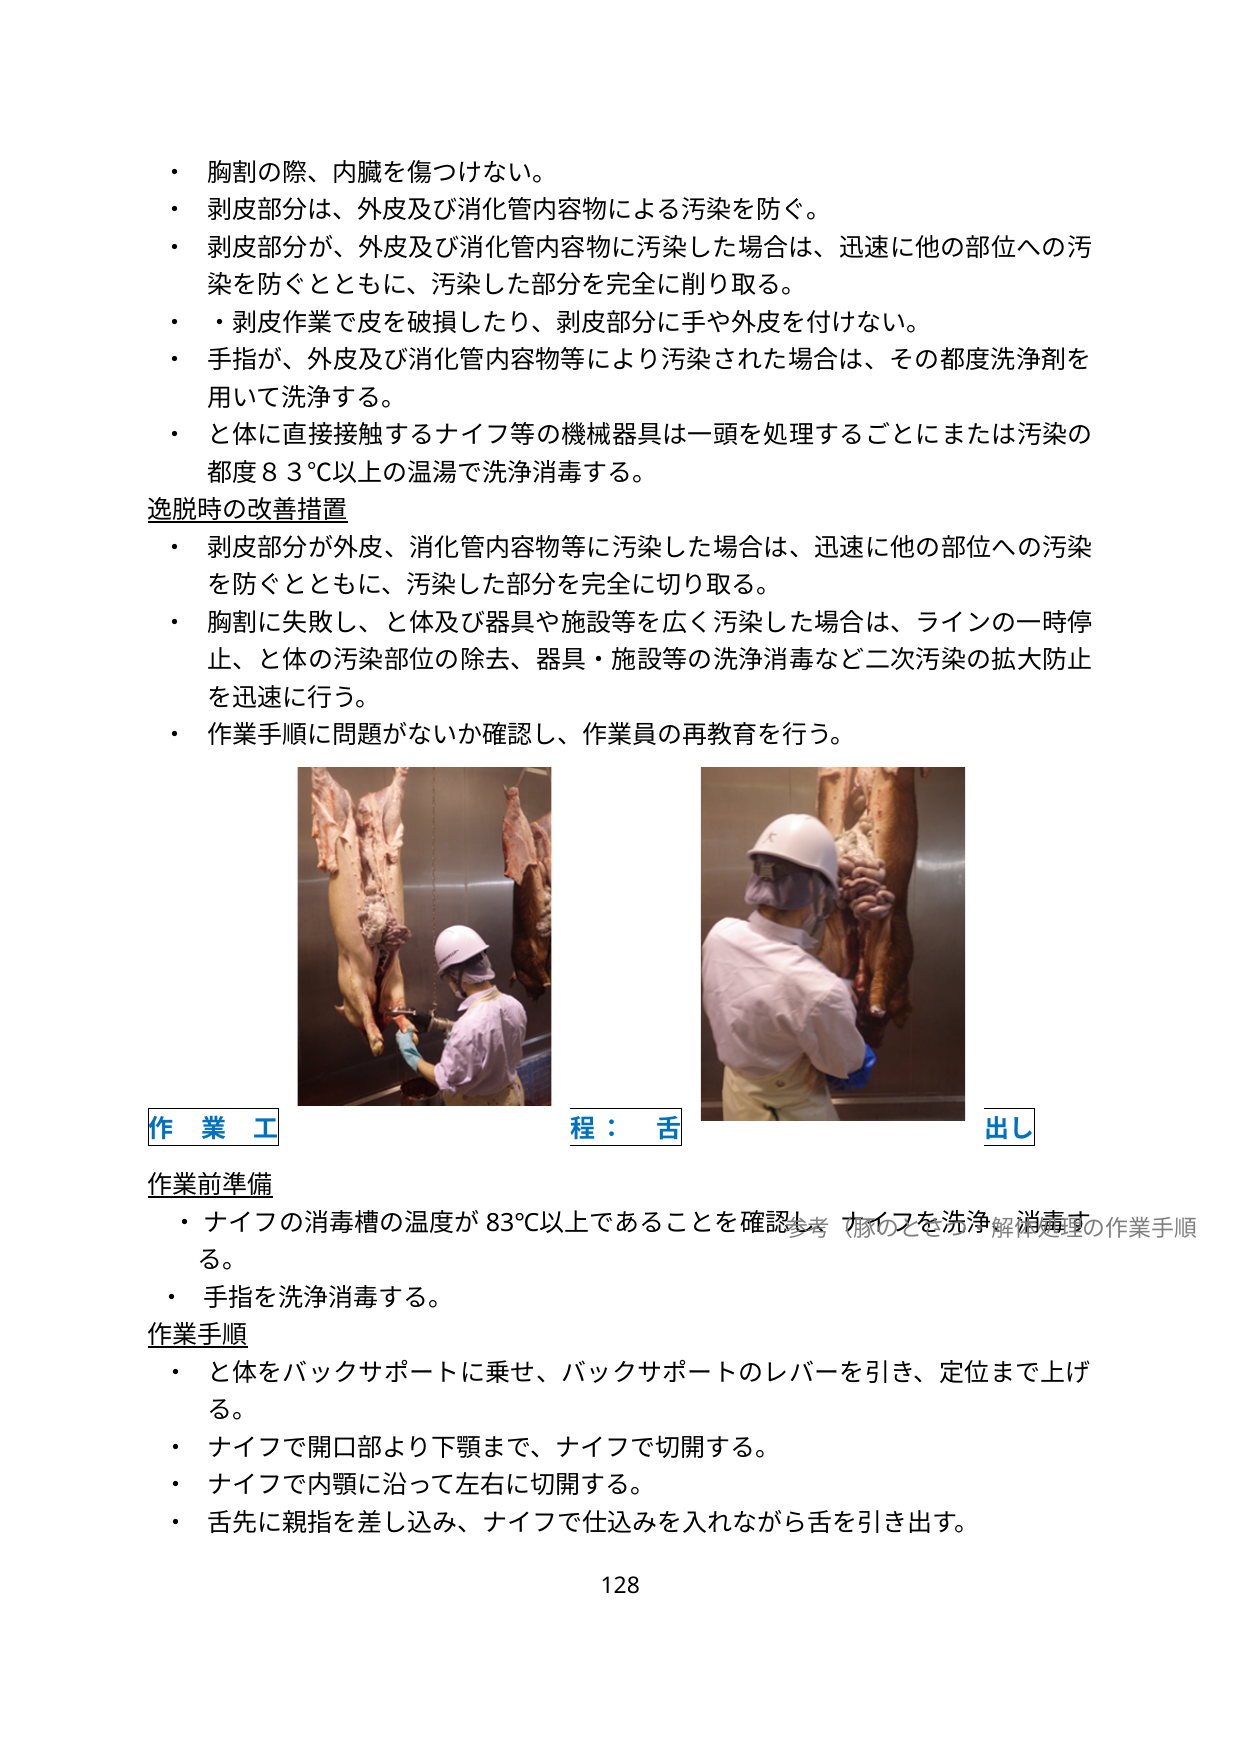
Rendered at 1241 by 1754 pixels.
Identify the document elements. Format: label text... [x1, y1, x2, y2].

text 作業前準備 [148, 1164, 1092, 1202]
picture [297, 767, 552, 1106]
list 剥皮部分は、外皮及び消化管内容物による汚染を防ぐ。 [162, 189, 1092, 227]
list と体に直接接触するナイフ等の機械器具は一頭を処理するごとにまたは汚染の都度８３℃以上の温湯で洗浄消毒する。 [162, 414, 1092, 489]
list ナイフで内顎に沿って左右に切開する。 [163, 1464, 1092, 1502]
list 胸割の際、内臓を傷つけない。 [162, 152, 1092, 189]
list ナイフで開口部より下顎まで、ナイフで切開する。 [163, 1427, 1092, 1464]
list と体をバックサポートに乗せ、バックサポートのレバーを引き、定位まで上げる。 [163, 1352, 1092, 1427]
list 舌先に親指を差し込み、ナイフで仕込みを入れながら舌を引き出す。 [163, 1502, 1092, 1539]
list 剥皮部分が、外皮及び消化管内容物に汚染した場合は、迅速に他の部位への汚染を防ぐとともに、汚染した部分を完全に削り取る。 [162, 227, 1092, 302]
picture [700, 767, 966, 1121]
list 手指が、外皮及び消化管内容物等により汚染された場合は、その都度洗浄剤を用いて洗浄する。 [162, 339, 1092, 414]
text ・ 手指を洗浄消毒する。 [159, 1277, 1092, 1314]
list ・剥皮作業で皮を破損したり、剥皮部分に手や外皮を付けない。 [162, 302, 1092, 339]
list 剥皮部分が外皮、消化管内容物等に汚染した場合は、迅速に他の部位への汚染を防ぐとともに、汚染した部分を完全に切り取る。 [162, 527, 1092, 602]
text 作業工程： 舌出し [148, 1089, 1092, 1164]
list 胸割に失敗し、と体及び器具や施設等を広く汚染した場合は、ラインの一時停止、と体の汚染部位の除去、器具・施設等の洗浄消毒など二次汚染の拡大防止を迅速に行う。 [162, 602, 1092, 714]
list 作業手順に問題がないか確認し、作業員の再教育を行う。 [162, 714, 1092, 752]
text 作業手順 [148, 1314, 1092, 1352]
text 逸脱時の改善措置 [148, 489, 1092, 527]
text ・ ナイフの消毒槽の温度が83℃以上であることを確認し、ナイフを洗浄、消毒する。 [148, 1202, 1092, 1277]
